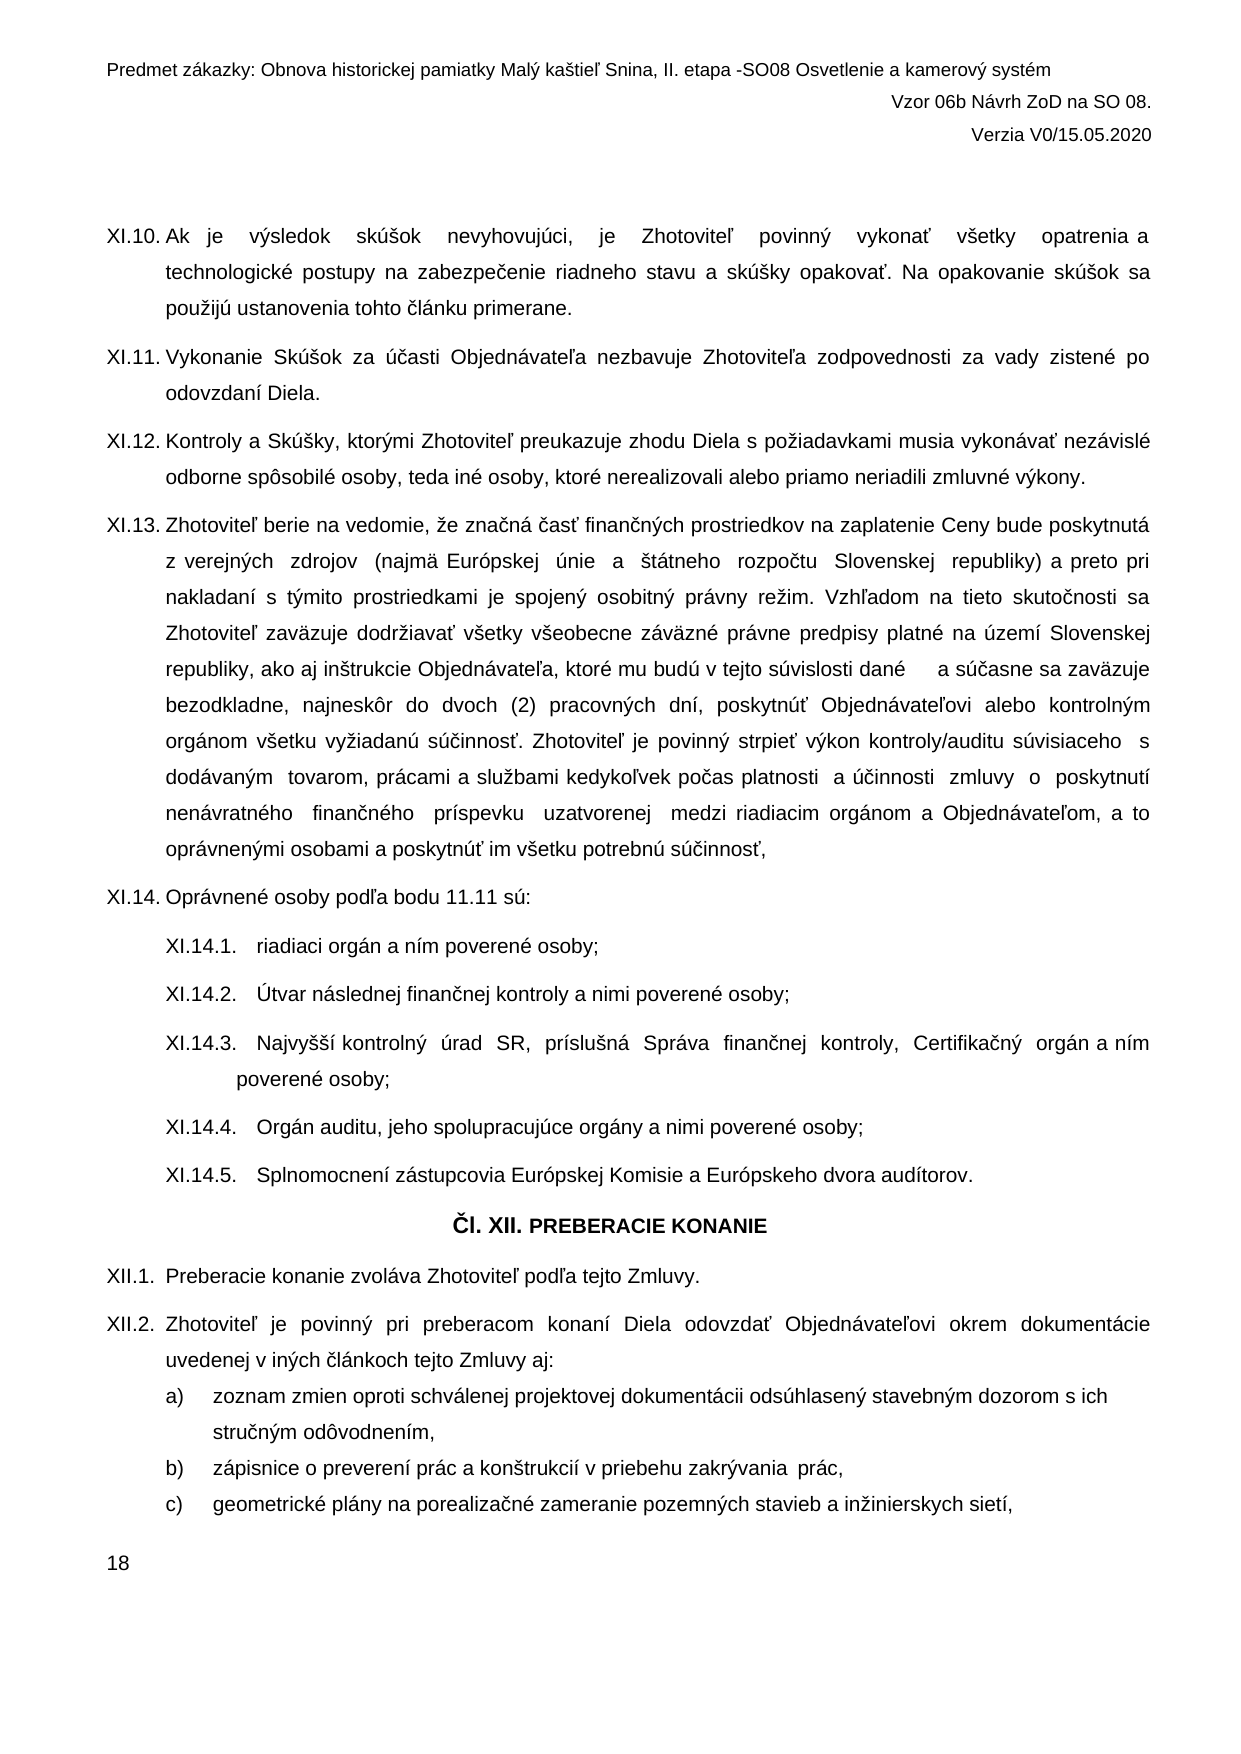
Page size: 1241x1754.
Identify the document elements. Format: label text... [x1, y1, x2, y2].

text riadiaci orgán a ním poverené osoby; [165, 933, 1152, 957]
text Preberacie konanie zvoláva Zhotoviteľ podľa tejto Zmluvy. [106, 1264, 1152, 1288]
text zápisnice o preverení prác a konštrukcií v priebehu zakrývania prác, [165, 1456, 1152, 1480]
text geometrické plány na porealizačné zameranie pozemných stavieb a inžinierskych sietí, [165, 1492, 1152, 1516]
text Splnomocnení zástupcovia Európskej Komisie a Európskeho dvora audítorov. [165, 1163, 1152, 1187]
text Orgán auditu, jeho spolupracujúce orgány a nimi poverené osoby; [165, 1115, 1152, 1139]
text Oprávnené osoby podľa bodu 11.11 sú: [106, 885, 1152, 909]
text Kontroly a Skúšky, ktorými Zhotoviteľ preukazuje zhodu Diela s požiadavkami musia vykonávať nezávislé odborne spôsobilé osoby, teda iné osoby, ktoré nerealizovali alebo priamo neriadili zmluvné výkony. [106, 429, 1152, 489]
text Najvyšší kontrolný úrad SR, príslušná Správa finančnej kontroly, Certifikačný orgán a ním poverené osoby; [165, 1030, 1152, 1090]
list zoznam zmien oproti schválenej projektovej dokumentácii odsúhlasený stavebným dozorom s ich stručným odôvodnením, [165, 1384, 1152, 1444]
text Vykonanie Skúšok za účasti Objednávateľa nezbavuje Zhotoviteľa zodpovednosti za vady zistené po odovzdaní Diela. [106, 344, 1152, 404]
text Zhotoviteľ berie na vedomie, že značná časť finančných prostriedkov na zaplatenie Ceny bude poskytnutá z verejných zdrojov (najmä Európskej únie a štátneho rozpočtu Slovenskej republiky) a preto pri nakladaní s týmito prostriedkami je spojený osobitný právny režim. Vzhľadom na tieto skutočnosti sa Zhotoviteľ zaväzuje dodržiavať všetky všeobecne záväzné právne predpisy platné na území Slovenskej republiky, ako aj inštrukcie Objednávateľa, ktoré mu budú v tejto súvislosti dané a súčasne sa zaväzuje bezodkladne, najneskôr do dvoch (2) pracovných dní, poskytnúť Objednávateľovi alebo kontrolným orgánom všetku vyžiadanú súčinnosť. Zhotoviteľ je povinný strpieť výkon kontroly/auditu súvisiaceho s dodávaným tovarom, prácami a službami kedykoľvek počas platnosti a účinnosti zmluvy o poskytnutí nenávratného finančného príspevku uzatvorenej medzi riadiacim orgánom a Objednávateľom, a to oprávnenými osobami a poskytnúť im všetku potrebnú súčinnosť, [106, 513, 1152, 861]
text Ak je výsledok skúšok nevyhovujúci, je Zhotoviteľ povinný vykonať všetky opatrenia a technologické postupy na zabezpečenie riadneho stavu a skúšky opakovať. Na opakovanie skúšok sa použijú ustanovenia tohto článku primerane. [106, 224, 1152, 320]
text Útvar následnej finančnej kontroly a nimi poverené osoby; [165, 982, 1152, 1006]
text PREBERACIE KONANIE [106, 1212, 1152, 1238]
text Zhotoviteľ je povinný pri preberacom konaní Diela odovzdať Objednávateľovi okrem dokumentácie uvedenej v iných článkoch tejto Zmluvy aj: [106, 1312, 1152, 1372]
